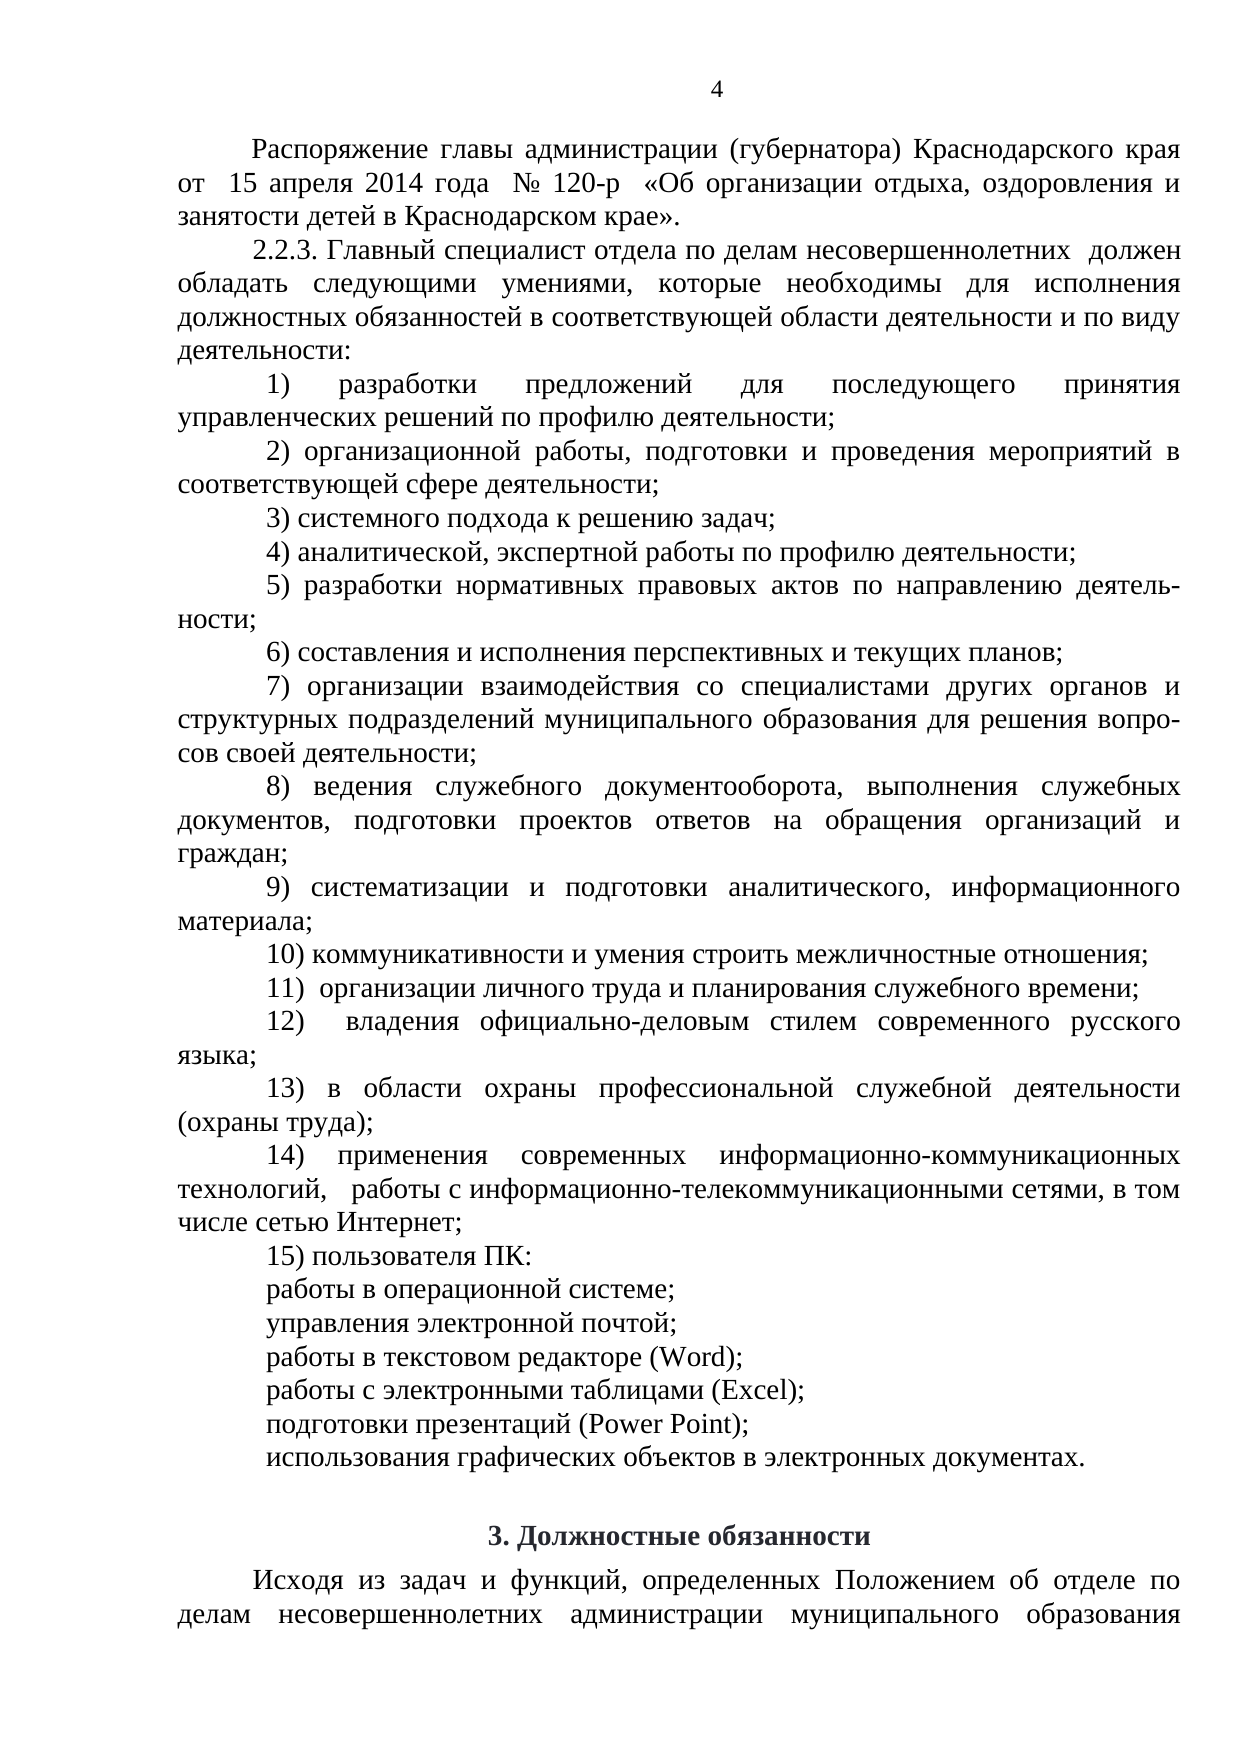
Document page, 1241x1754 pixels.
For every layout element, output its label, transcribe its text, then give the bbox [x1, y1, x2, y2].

text 12) владения официально-деловым стилем современного русского языка; [177, 1003, 1181, 1070]
text подготовки презентаций (Power Point); [177, 1406, 1181, 1439]
text управления электронной почтой; [177, 1305, 1181, 1339]
text 3) системного подхода к решению задач; [177, 500, 1181, 534]
text 1) разработки предложений для последующего принятия управленческих решений по профилю деятельности; [177, 366, 1181, 433]
text 13) в области охраны профессиональной служебной деятельности (охраны труда); [177, 1070, 1181, 1137]
text Распоряжение главы администрации (губернатора) Краснодарского края от 15 апреля 2014 года № 120-р «Об организации отдыха, оздоровления и занятости детей в Краснодарском крае». [177, 131, 1181, 232]
text 4) аналитической, экспертной работы по профилю деятельности; [177, 534, 1181, 567]
text 10) коммуникативности и умения строить межличностные отношения; [177, 936, 1181, 970]
text использования графических объектов в электронных документах. [177, 1439, 1181, 1473]
text 2.2.3. Главный специалист отдела по делам несовершеннолетних должен обладать следующими умениями, которые необходимы для исполнения должностных обязанностей в соответствующей области деятельности и по виду деятельности: [177, 232, 1181, 366]
text 8) ведения служебного документооборота, выполнения служебных документов, подготовки проектов ответов на обращения организаций и граждан; [177, 768, 1181, 869]
text 15) пользователя ПК: [177, 1238, 1181, 1272]
text 7) организации взаимодействия со специалистами других органов и структурных подразделений муниципального образования для решения вопро-сов своей деятельности; [177, 668, 1181, 768]
text 2) организационной работы, подготовки и проведения мероприятий в соответствующей сфере деятельности; [177, 433, 1181, 500]
text 9) систематизации и подготовки аналитического, информационного материала; [177, 869, 1181, 936]
text работы с электронными таблицами (Excel); [177, 1372, 1181, 1406]
text 11) организации личного труда и планирования служебного времени; [177, 970, 1181, 1003]
text 5) разработки нормативных правовых актов по направлению деятель-ности; [177, 567, 1181, 634]
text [177, 1562, 1181, 1629]
text 14) применения современных информационно-коммуникационных технологий, работы с информационно-телекоммуникационными сетями, в том числе сетью Интернет; [177, 1137, 1181, 1238]
text 6) составления и исполнения перспективных и текущих планов; [177, 634, 1181, 668]
text работы в операционной системе; [177, 1272, 1181, 1305]
text работы в текстовом редакторе (Word); [177, 1339, 1181, 1372]
subtitle 3. Должностные обязанности [177, 1518, 1181, 1551]
